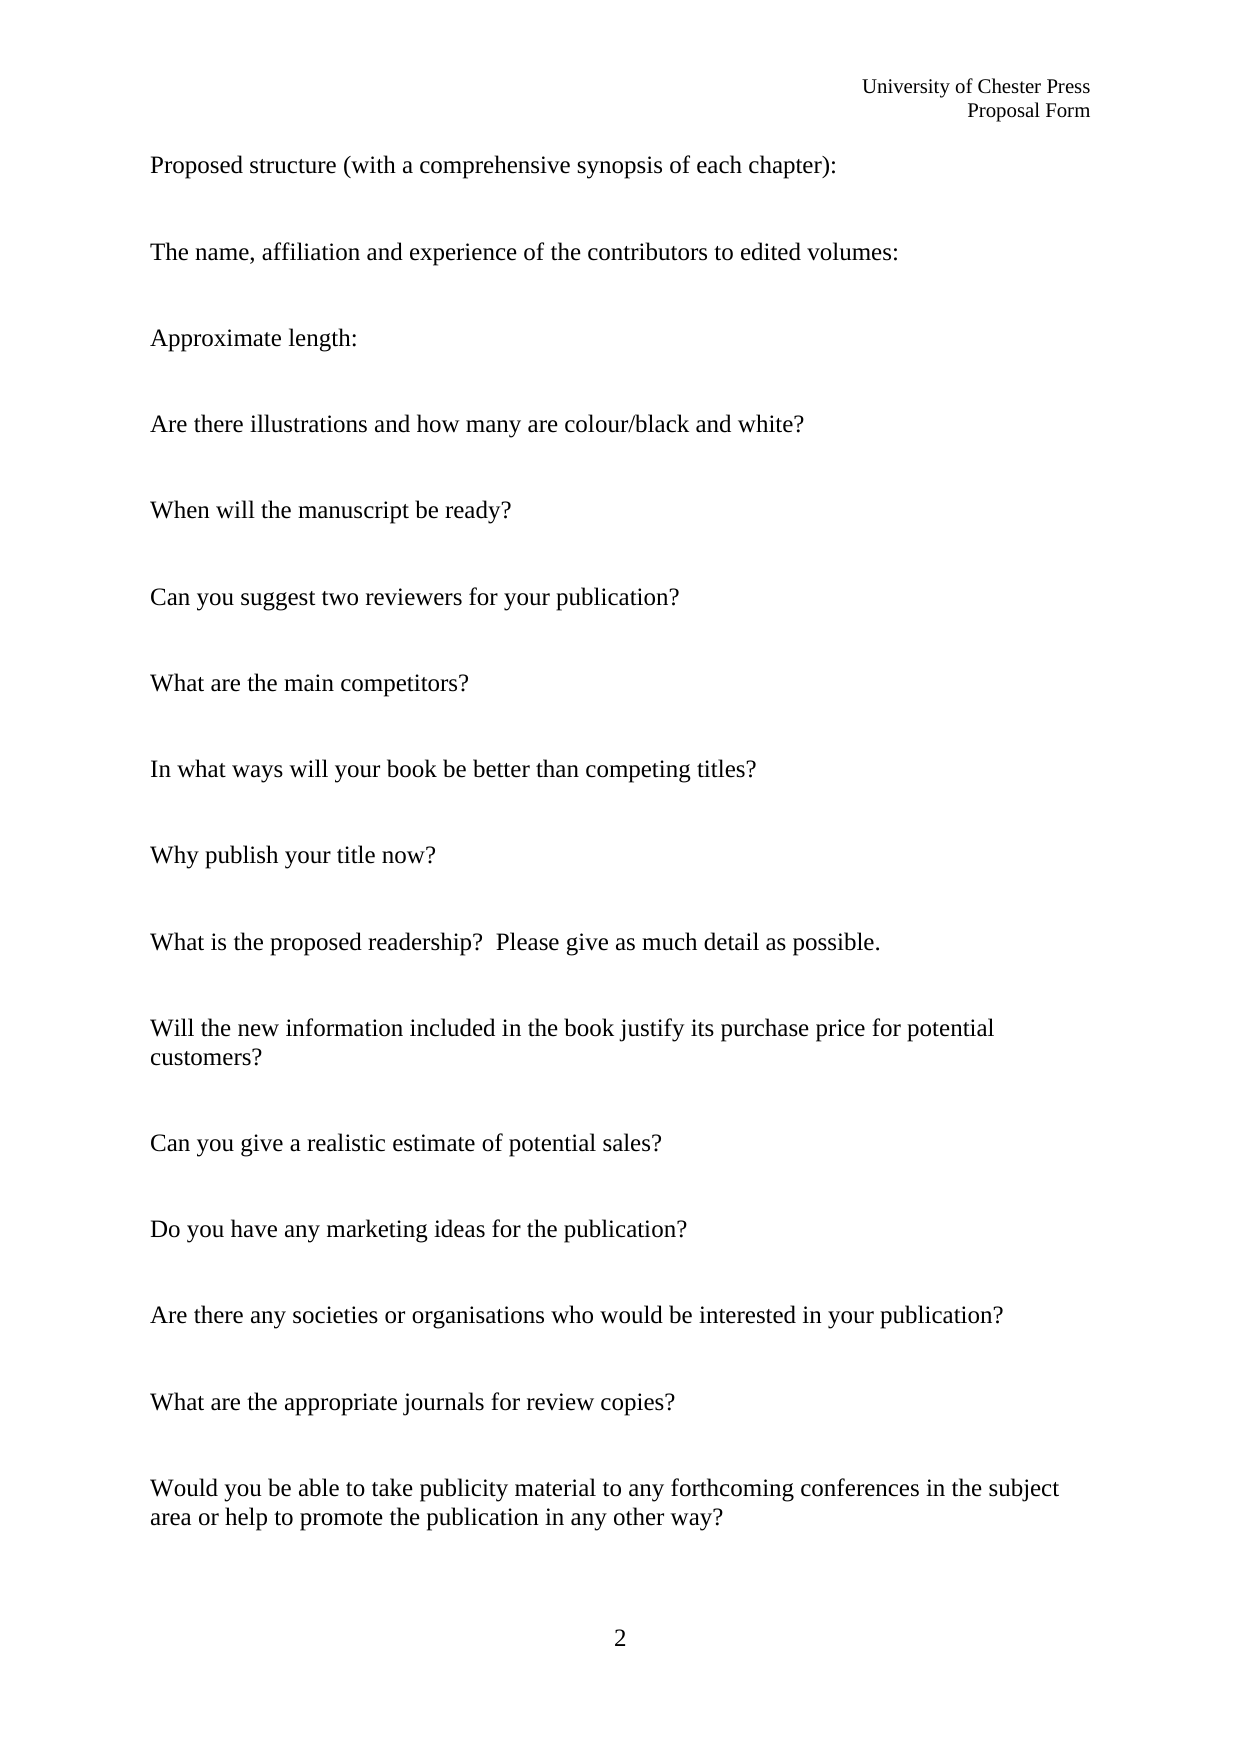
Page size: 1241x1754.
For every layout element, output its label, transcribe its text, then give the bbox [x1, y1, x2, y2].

text When will the manuscript be ready? [150, 496, 1090, 524]
text Proposed structure (with a comprehensive synopsis of each chapter): [150, 151, 1090, 179]
text Why publish your title now? [150, 841, 1090, 869]
text Can you suggest two reviewers for your publication? [150, 582, 1090, 611]
text Would you be able to take publicity material to any forthcoming conferences in the subject area or help to promote the publication in any other way? [150, 1473, 1090, 1531]
text What are the appropriate journals for review copies? [150, 1387, 1090, 1416]
text Are there illustrations and how many are colour/black and white? [150, 409, 1090, 438]
text What are the main competitors? [150, 668, 1090, 697]
text Do you have any marketing ideas for the publication? [150, 1214, 1090, 1243]
text Can you give a realistic estimate of potential sales? [150, 1128, 1090, 1157]
text The name, affiliation and experience of the contributors to edited volumes: [150, 237, 1090, 266]
text In what ways will your book be better than competing titles? [150, 754, 1090, 783]
text Will the new information included in the book justify its purchase price for potential customers? [150, 1013, 1090, 1071]
text Are there any societies or organisations who would be interested in your publication? [150, 1301, 1090, 1329]
text What is the proposed readership? Please give as much detail as possible. [150, 927, 1090, 956]
text Approximate length: [150, 323, 1090, 352]
